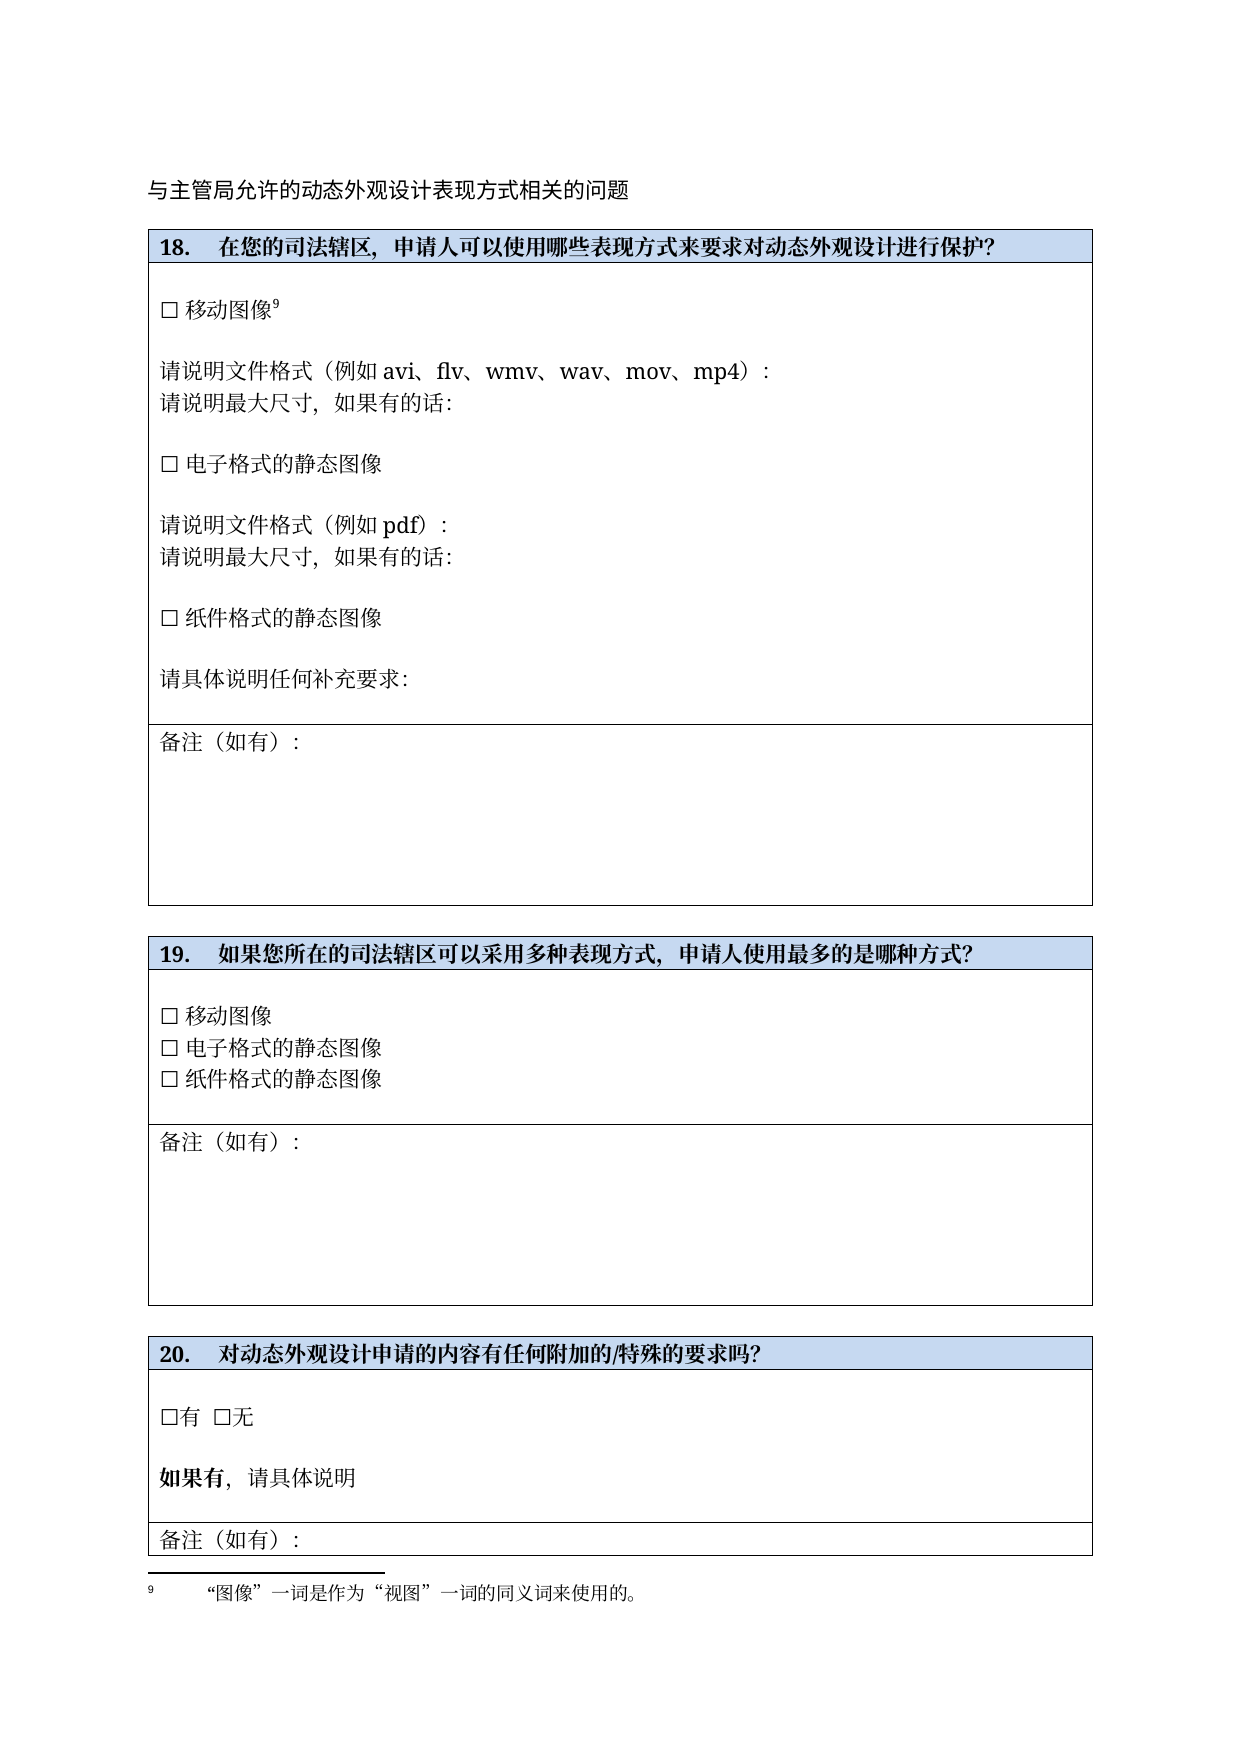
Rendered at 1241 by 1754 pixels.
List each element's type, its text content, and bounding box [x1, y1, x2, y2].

table_cell ☐ 移动图像 请说明文件格式（例如avi、flv、wmv、wav、mov、mp4）： 请说明最大尺寸，如果有的话： ☐ 电子格式的静态图像 请说明文件格式（例如pdf）： 请说明最大尺寸，如果有的话： ☐ 纸件格式的静态图像 请具体说明任何补充要求： [149, 263, 1092, 724]
table_cell 备注（如有）： [149, 725, 1092, 905]
table_header 在您的司法辖区，申请人可以使用哪些表现方式来要求对动态外观设计进行保护？ [149, 230, 1092, 262]
table_header 对动态外观设计申请的内容有任何附加的/特殊的要求吗？ [149, 1337, 1092, 1369]
table_cell ☐有 ☐无 如果有，请具体说明 [149, 1370, 1092, 1522]
table_cell ☐ 移动图像 ☐ 电子格式的静态图像 ☐ 纸件格式的静态图像 [149, 970, 1092, 1124]
subtitle 与主管局允许的动态外观设计表现方式相关的问题 [148, 173, 1092, 204]
table_cell 备注（如有）： [149, 1125, 1092, 1305]
table_cell 备注（如有）： [149, 1523, 1092, 1555]
table_header 如果您所在的司法辖区可以采用多种表现方式，申请人使用最多的是哪种方式？ [149, 937, 1092, 969]
